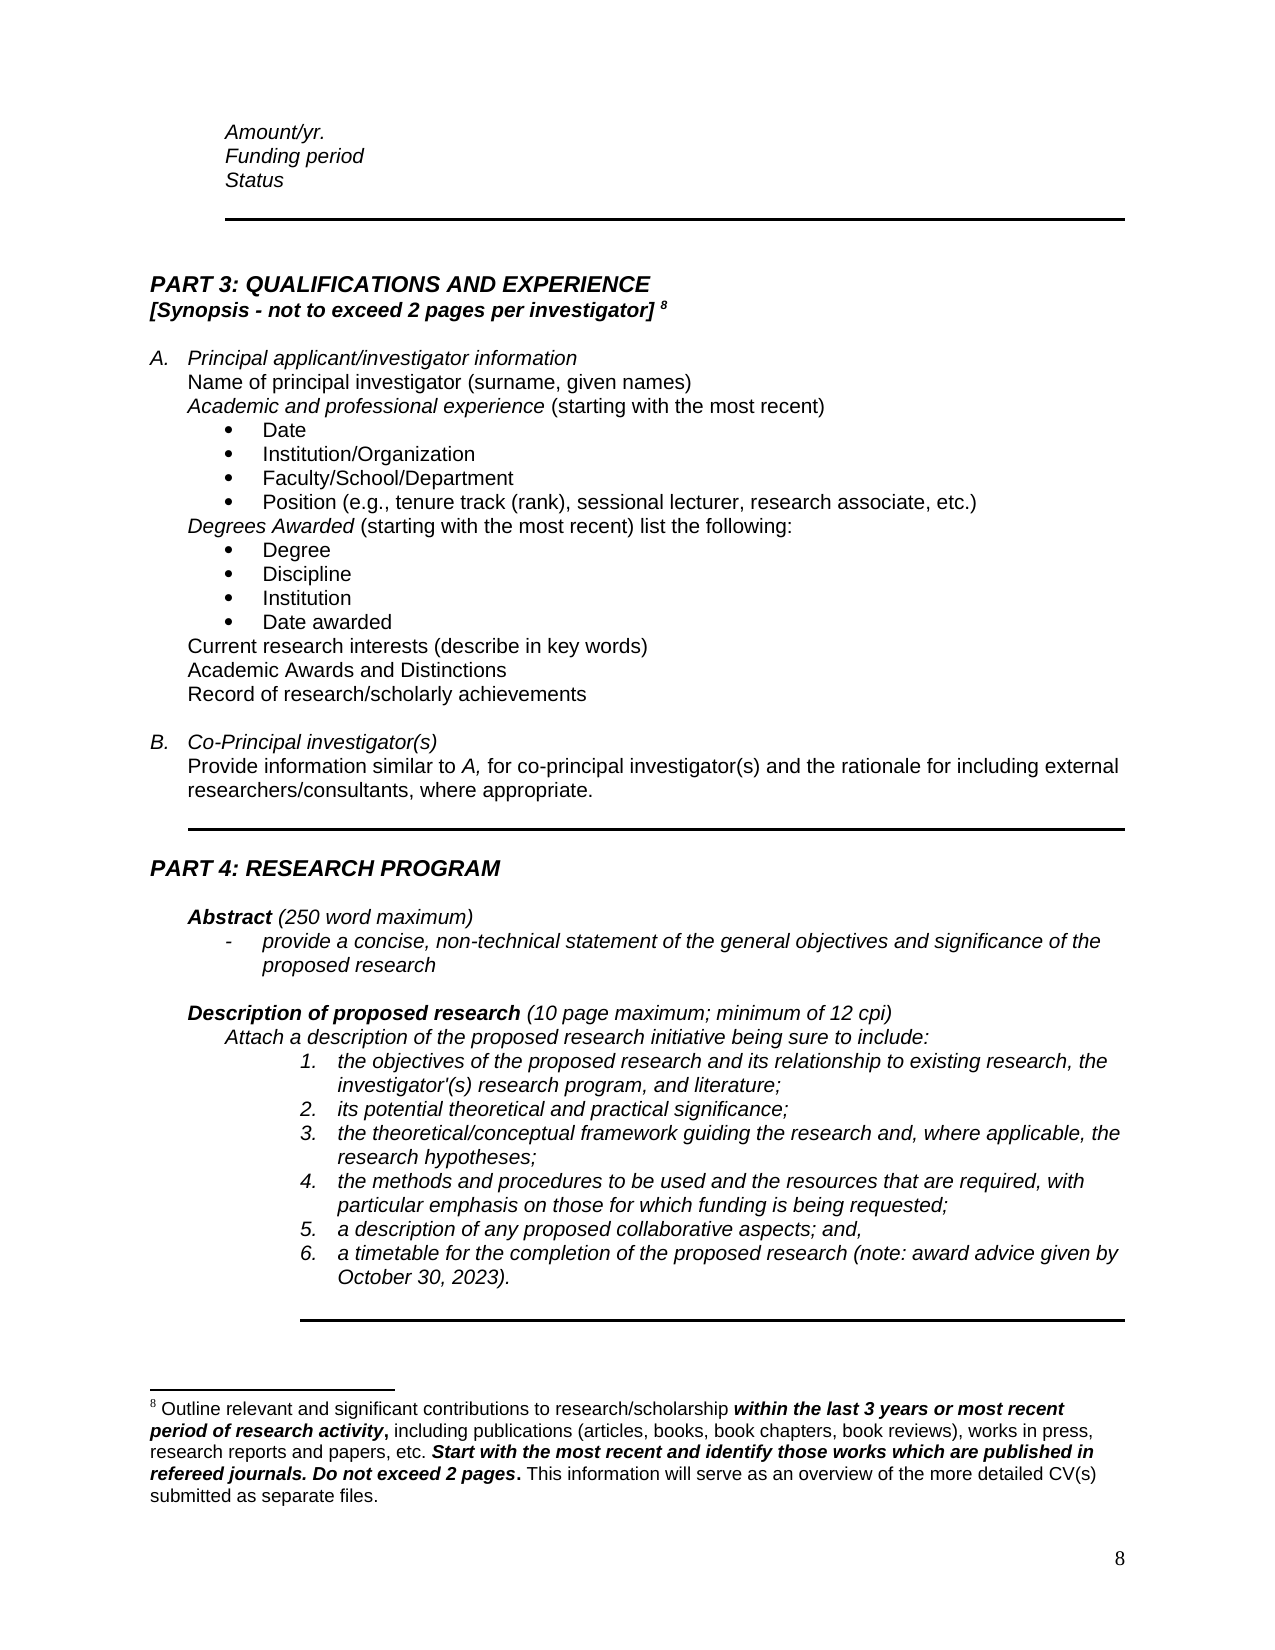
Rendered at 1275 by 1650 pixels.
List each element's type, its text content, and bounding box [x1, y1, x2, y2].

text [Synopsis - not to exceed 2 pages per investigator] [150, 298, 1125, 322]
list Position (e.g., tenure track (rank), sessional lecturer, research associate, etc.) [225, 490, 1125, 514]
text Name of principal investigator (surname, given names) [187, 369, 1125, 393]
text Funding period [225, 144, 1125, 168]
text PART 3: QUALIFICATIONS AND EXPERIENCE [150, 271, 1125, 298]
list Discipline [225, 562, 1125, 586]
list provide a concise, non-technical statement of the general objectives and significance of the proposed research [225, 929, 1125, 977]
text Status [225, 168, 1125, 192]
list the objectives of the proposed research and its relationship to existing research, the investigator'(s) research program, and literature; [300, 1049, 1125, 1097]
list Date awarded [225, 610, 1125, 634]
list Institution/Organization [225, 442, 1125, 466]
text Amount/yr. [225, 120, 1125, 144]
text Description of proposed research (10 page maximum; minimum of 12 cpi) [150, 1001, 1125, 1025]
text Provide information similar to A, for co-principal investigator(s) and the rationale for including external researchers/consultants, where appropriate. [187, 754, 1125, 802]
list Principal applicant/investigator information [150, 346, 1125, 369]
text Current research interests (describe in key words) [187, 634, 1125, 658]
list Date [225, 417, 1125, 442]
text PART 4: RESEARCH PROGRAM [150, 855, 1125, 881]
list its potential theoretical and practical significance; [300, 1097, 1125, 1121]
list the theoretical/conceptual framework guiding the research and, where applicable, the research hypotheses; [300, 1121, 1125, 1169]
list Institution [225, 586, 1125, 610]
text Academic Awards and Distinctions [187, 658, 1125, 682]
list Co-Principal investigator(s) [150, 730, 1125, 754]
text Academic and professional experience (starting with the most recent) [187, 393, 1125, 417]
list a description of any proposed collaborative aspects; and, [300, 1217, 1125, 1241]
list a timetable for the completion of the proposed research (note: award advice given by October 30, 2023). [300, 1241, 1125, 1319]
text Record of research/scholarly achievements [187, 682, 1125, 706]
text Attach a description of the proposed research initiative being sure to include: [150, 1025, 1125, 1049]
text Abstract (250 word maximum) [187, 905, 1125, 929]
list Degree [225, 538, 1125, 562]
list the methods and procedures to be used and the resources that are required, with particular emphasis on those for which funding is being requested; [300, 1169, 1125, 1217]
list Faculty/School/Department [225, 466, 1125, 490]
text Degrees Awarded (starting with the most recent) list the following: [187, 514, 1125, 538]
